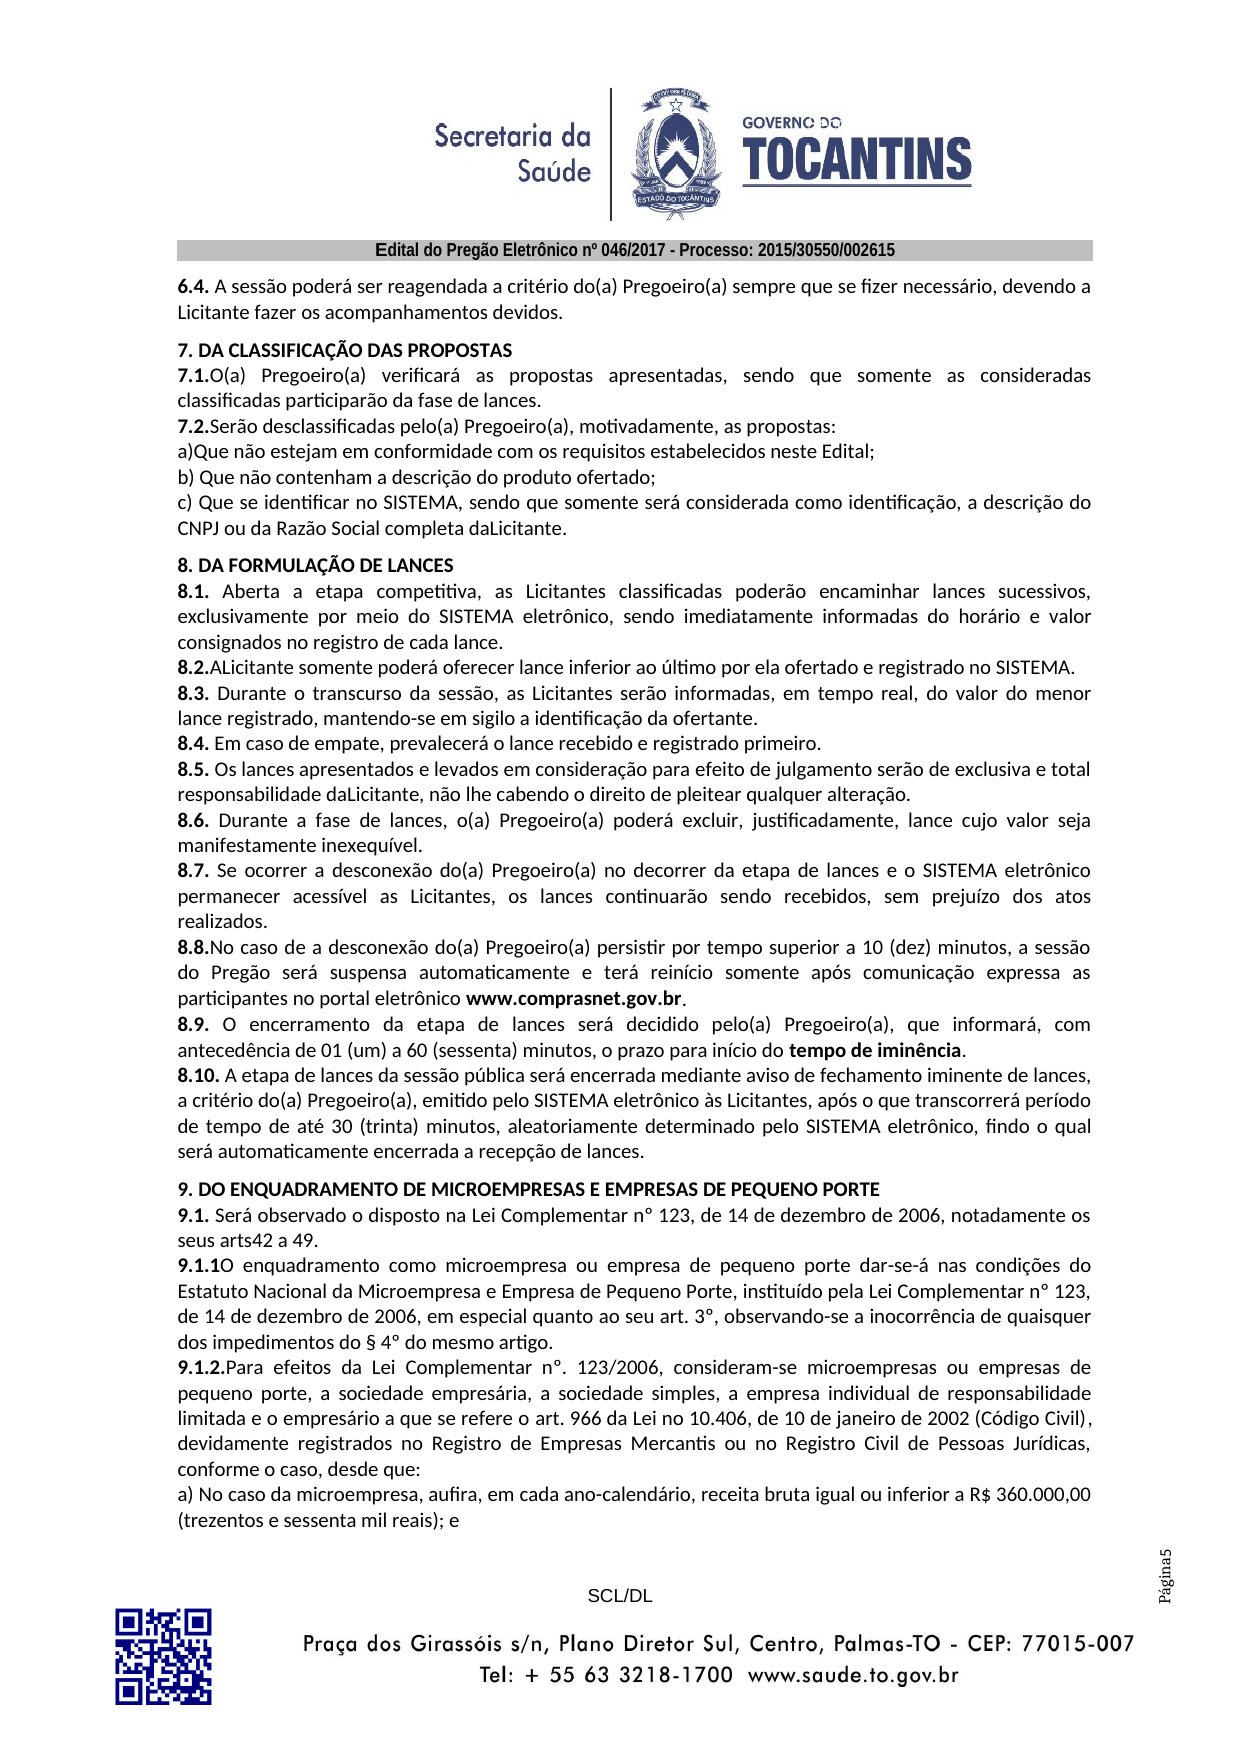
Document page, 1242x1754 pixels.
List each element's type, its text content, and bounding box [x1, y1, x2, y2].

text 7.1.O(a) Pregoeiro(a) verificará as propostas apresentadas, sendo que somente as consideradas classificadas participarão da fase de lances. [177, 362, 1093, 413]
text 9.1.2.Para efeitos da Lei Complementar nº. 123/2006, consideram-se microempresas ou empresas de pequeno porte, a sociedade empresária, a sociedade simples, a empresa individual de responsabilidade limitada e o empresário a que se refere o art. 966 da Lei no 10.406, de 10 de janeiro de 2002 (Código Civil), devidamente registrados no Registro de Empresas Mercantis ou no Registro Civil de Pessoas Jurídicas, conforme o caso, desde que: [177, 1354, 1093, 1481]
text 8.8.No caso de a desconexão do(a) Pregoeiro(a) persistir por tempo superior a 10 (dez) minutos, a sessão do Pregão será suspensa automaticamente e terá reinício somente após comunicação expressa as participantes no portal eletrônico www.comprasnet.gov.br. [177, 934, 1093, 1011]
text 9.1. Será observado o disposto na Lei Complementar nº 123, de 14 de dezembro de 2006, notadamente os seus arts 49. [177, 1202, 1093, 1253]
text 9.1.1O enquadramento como microempresa ou empresa de pequeno porte dar-se-á nas condições do Estatuto Nacional da Microempresa e Empresa de Pequeno Porte, instituído pela Lei Complementar nº 123, de 14 de dezembro de 2006, em especial quanto ao seu art. 3º, observando-se a inocorrência de quaisquer dos impedimentos do § 4º do mesmo artigo. [177, 1253, 1093, 1354]
text b) Que não contenham a descrição do produto ofertado; [177, 464, 1093, 489]
picture [0, 3, 1237, 236]
text 8.2.ALicitante somente poderá oferecer lance inferior ao último por ela ofertado e registrado no SISTEMA. [177, 654, 1093, 680]
text 8.3. Durante o transcurso da sessão, as Licitantes serão informadas, em tempo real, do valor do menor lance registrado, mantendo-se em sigilo a identificação da ofertante. [177, 680, 1093, 731]
picture [111, 1604, 1134, 1709]
text a) No caso da microempresa, aufira, em cada ano-calendário, receita bruta igual ou inferior a R$ 360.000,00 (trezentos e sessenta mil reais); e [177, 1481, 1093, 1532]
text 9. DO ENQUADRAMENTO DE MICROEMPRESAS E EMPRESAS DE PEQUENO PORTE [177, 1176, 1093, 1202]
text 8.6. Durante a fase de lances, o(a) Pregoeiro(a) poderá excluir, justificadamente, lance cujo valor seja manifestamente inexequível. [177, 807, 1093, 858]
text 8. DA FORMULAÇÃO DE LANCES [177, 553, 1093, 578]
text 7.2.Serão desclassificadas pelo(a) Pregoeiro(a), motivadamente, as propostas: [177, 413, 1093, 438]
text 8.9. O encerramento da etapa de lances será decidido pelo(a) Pregoeiro(a), que informará, com antecedência de 01 (um) a 60 (sessenta) minutos, o prazo para início do tempo de iminência. [177, 1011, 1093, 1062]
text c) Que se identificar no SISTEMA, sendo que somente será considerada como identificação, a descrição do CNPJ ou da Razão Social completa daLicitante. [177, 489, 1093, 540]
text a)Que não estejam em conformidade com os requisitos estabelecidos neste Edital; [177, 438, 1093, 464]
text 7. DA CLASSIFICAÇÃO DAS PROPOSTAS [177, 337, 1093, 362]
text 8.7. Se ocorrer a desconexão do(a) Pregoeiro(a) no decorrer da etapa de lances e o SISTEMA eletrônico permanecer acessível as Licitantes, os lances continuarão sendo recebidos, sem prejuízo dos atos realizados. [177, 858, 1093, 934]
text 8.10. A etapa de lances da sessão pública será encerrada mediante aviso de fechamento iminente de lances, a critério do(a) Pregoeiro(a), emitido pelo SISTEMA eletrônico às Licitantes, após o que transcorrerá período de tempo de até 30 (trinta) minutos, aleatoriamente determinado pelo SISTEMA eletrônico, findo o qual será automaticamente encerrada a recepção de lances. [177, 1062, 1093, 1164]
text 8.5. Os lances apresentados e levados em consideração para efeito de julgamento serão de exclusiva e total responsabilidade daLicitante, não lhe cabendo o direito de pleitear qualquer alteração. [177, 756, 1093, 807]
text 8.1. Aberta a etapa competitiva, as Licitantes classificadas poderão encaminhar lances sucessivos, exclusivamente por meio do SISTEMA eletrônico, sendo imediatamente informadas do horário e valor consignados no registro de cada lance. [177, 578, 1093, 654]
text 6.4. A sessão poderá ser reagendada a critério do(a) Pregoeiro(a) sempre que se fizer necessário, devendo a Licitante fazer os acompanhamentos devidos. [177, 273, 1093, 324]
text 8.4. Em caso de empate, prevalecerá o lance recebido e registrado primeiro. [177, 731, 1093, 756]
